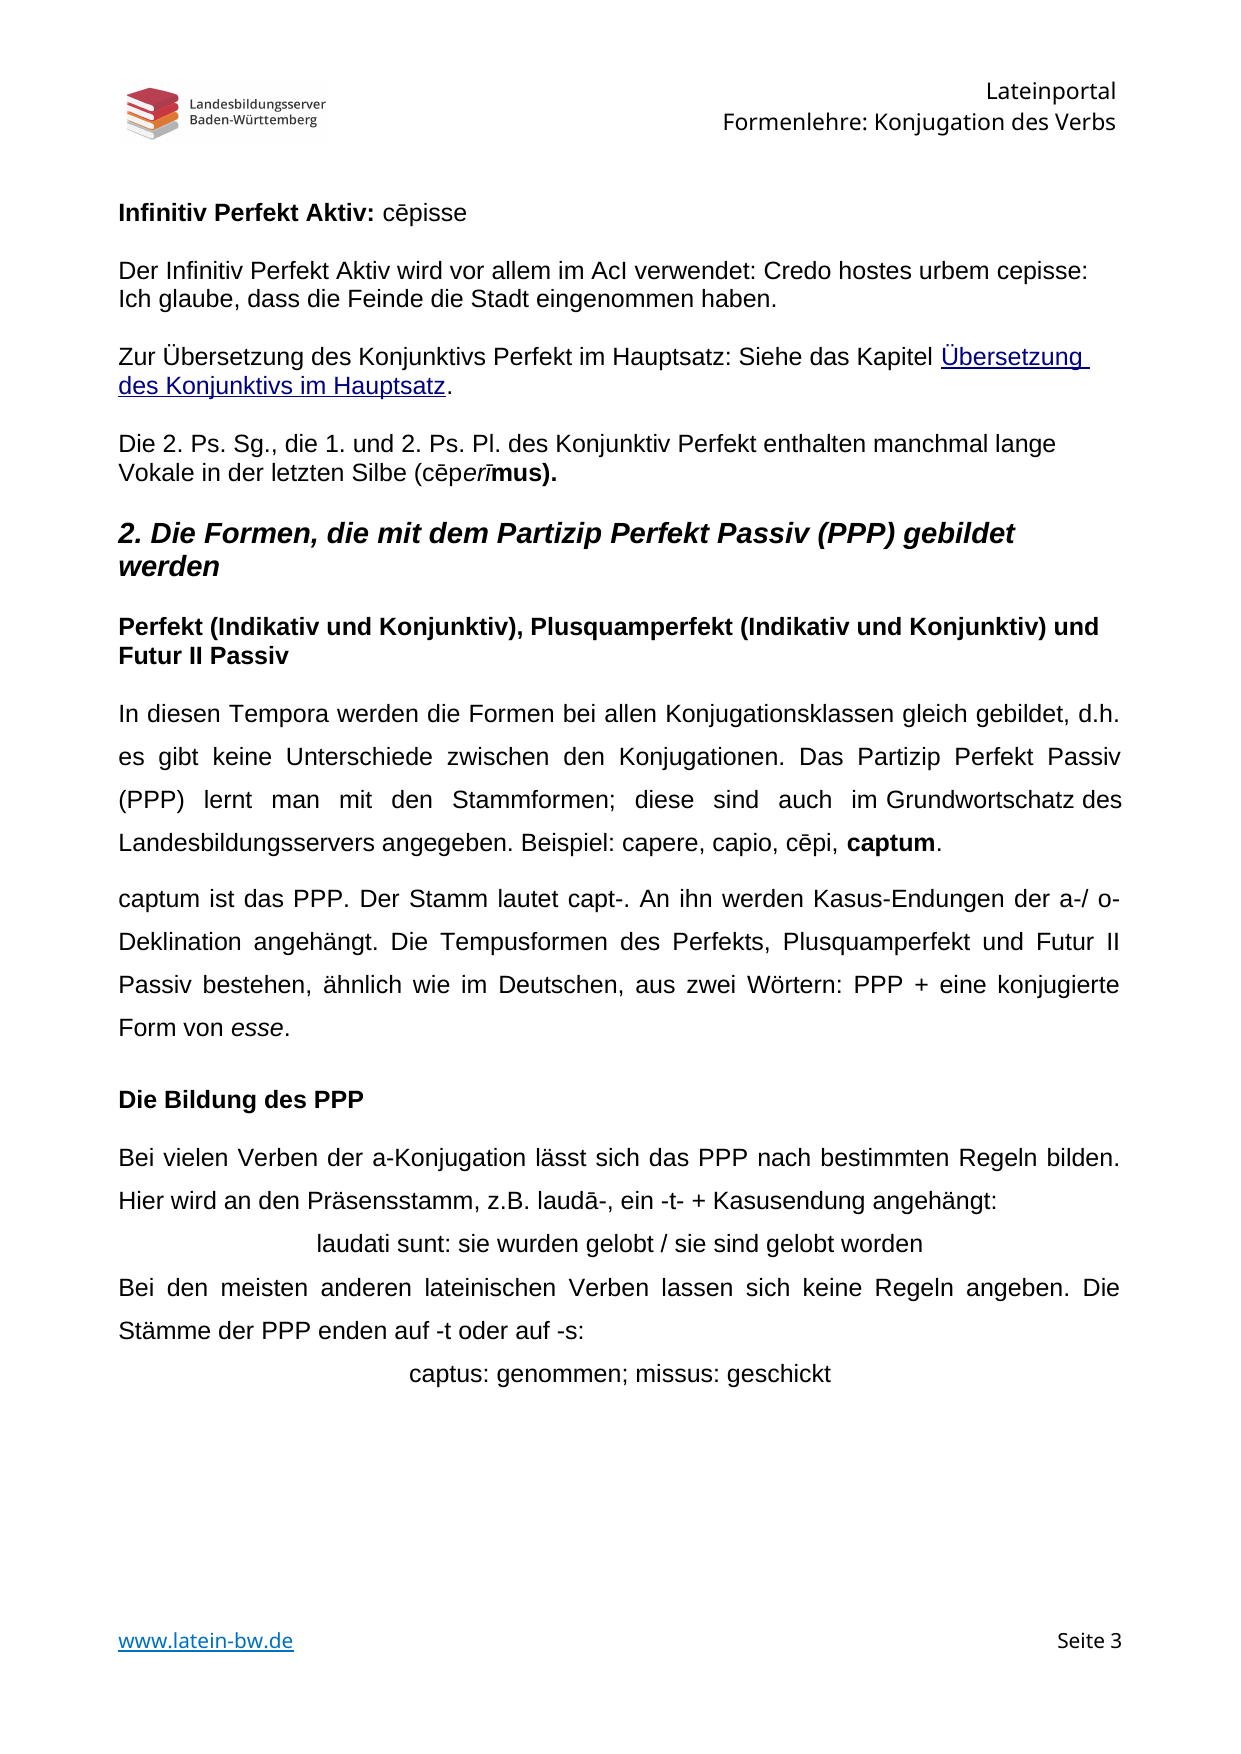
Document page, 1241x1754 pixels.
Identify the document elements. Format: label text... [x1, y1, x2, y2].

text Bei den meisten anderen lateinischen Verben lassen sich keine Regeln angeben. Die Stämme der PPP enden auf -t oder auf -s: [118, 1273, 1122, 1344]
text In diesen Tempora werden die Formen bei allen Konjugationsklassen gleich gebildet, d.h. es gibt keine Unterschiede zwischen den Konjugationen. Das Partizip Perfekt Passiv (PPP) lernt man mit den Stammformen; diese sind auch im Grundwortschatz des Landesbildungsservers angegeben. Beispiel: capere, capio, cēpi, captum. [118, 699, 1122, 857]
picture [118, 78, 329, 146]
text Der Infinitiv Perfekt Aktiv wird vor allem im AcI verwendet: Credo hostes urbem cepisse: Ich glaube, dass die Feinde die Stadt eingenommen haben. [118, 256, 1122, 313]
text Perfekt (Indikativ und Konjunktiv), Plusquamperfekt (Indikativ und Konjunktiv) und Futur II Passiv [118, 612, 1122, 669]
text Die Bildung des PPP [118, 1085, 1122, 1114]
text Die 2. Ps. Sg., die 1. und 2. Ps. Pl. des Konjunktiv Perfekt enthalten manchmal lange Vokale in der letzten Silbe (cēperīmus). [118, 429, 1122, 487]
text Infinitiv Perfekt Aktiv: cēpisse [118, 198, 1122, 227]
text 2. Die Formen, die mit dem Partizip Perfekt Passiv (PPP) gebildet werden [118, 516, 1122, 583]
text captum ist das PPP. Der Stamm lautet capt-. An ihn werden Kasus-Endungen der a-/ o-Deklination angehängt. Die Tempusformen des Perfekts, Plusquamperfekt und Futur II Passiv bestehen, ähnlich wie im Deutschen, aus zwei Wörtern: PPP + eine konjugierte Form von esse. [118, 884, 1122, 1042]
text Bei vielen Verben der a-Konjugation lässt sich das PPP nach bestimmten Regeln bilden. Hier wird an den Präsensstamm, z.B. laudā-, ein -t- + Kasusendung angehängt: [118, 1143, 1122, 1215]
text laudati sunt: sie wurden gelobt / sie sind gelobt worden [118, 1229, 1122, 1258]
text captus: genommen; missus: geschickt [118, 1359, 1122, 1388]
text Zur Übersetzung des Konjunktivs Perfekt im Hauptsatz: Siehe das Kapitel Übersetzung des Konjunktivs im Hauptsatz. [118, 342, 1122, 400]
